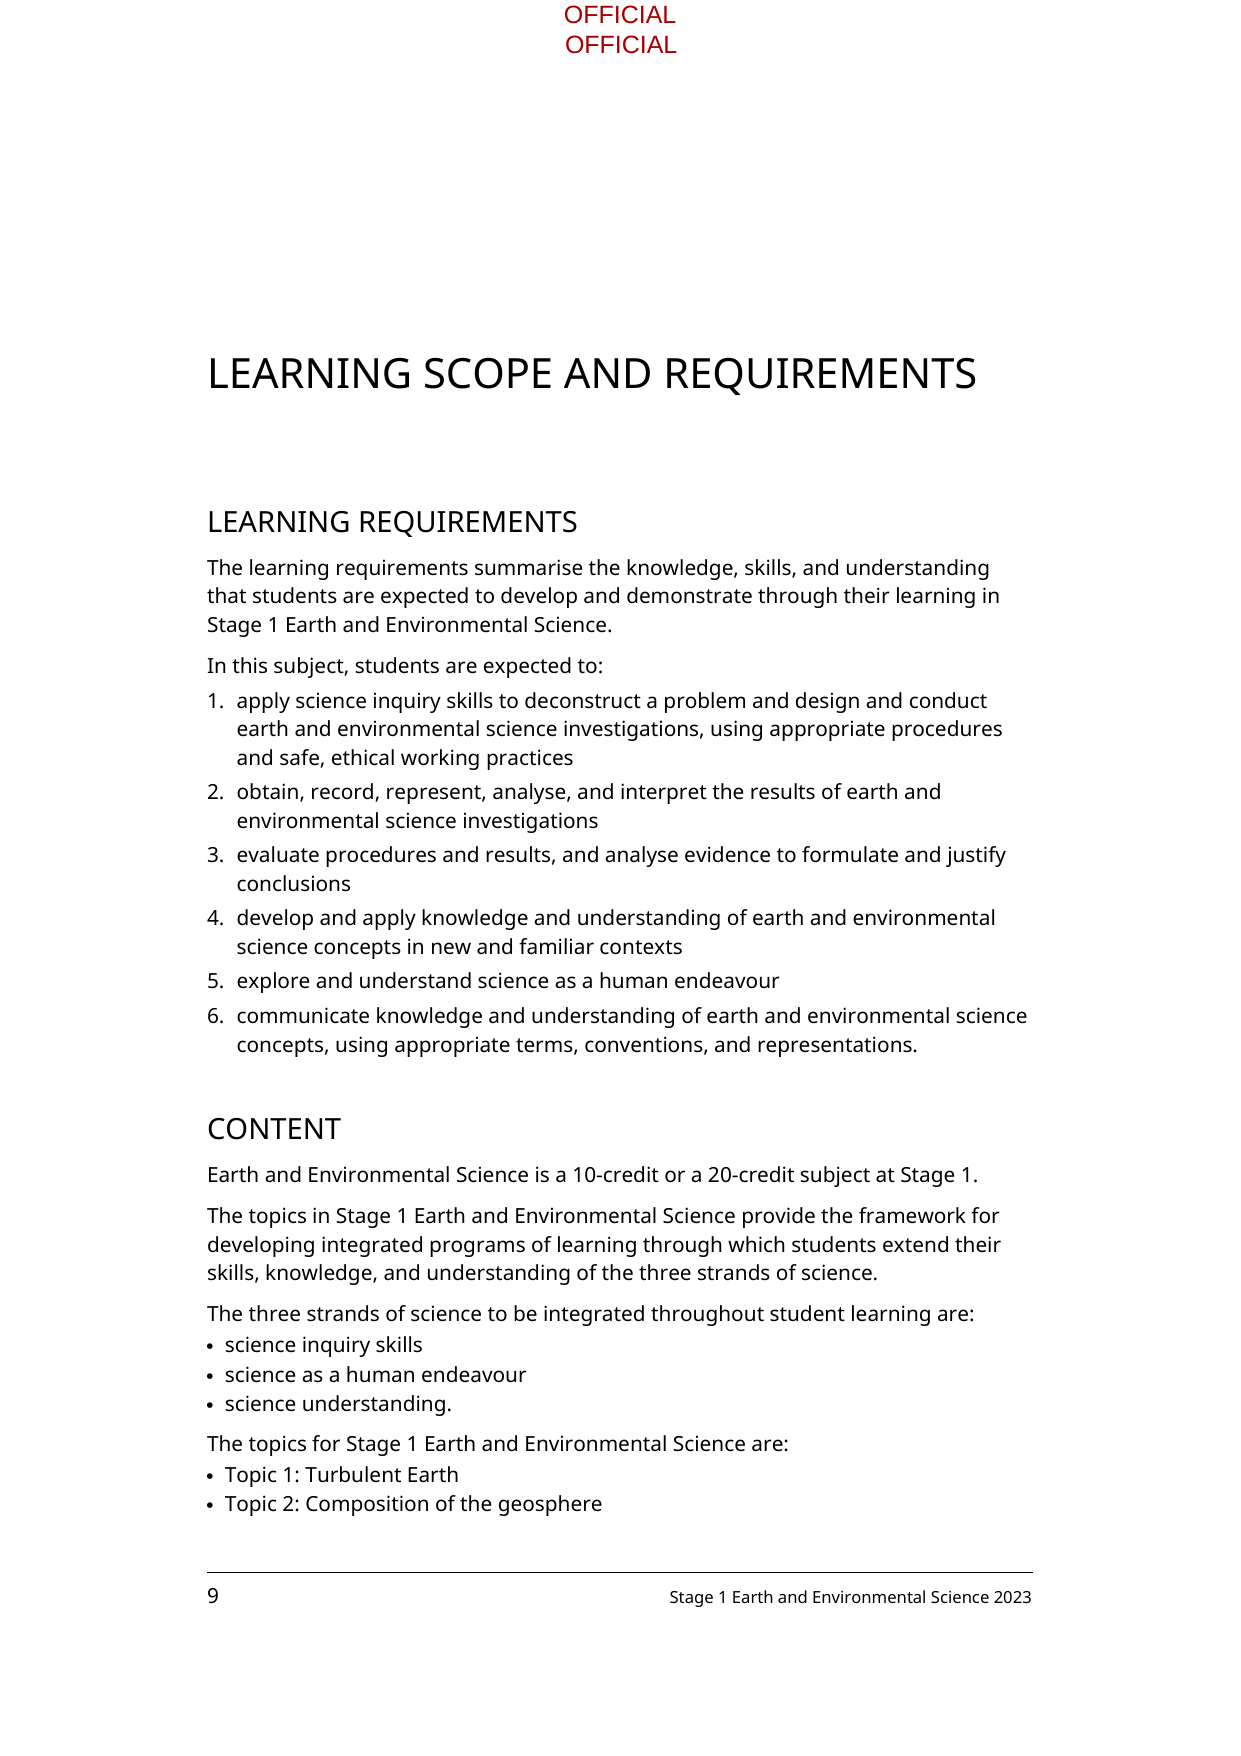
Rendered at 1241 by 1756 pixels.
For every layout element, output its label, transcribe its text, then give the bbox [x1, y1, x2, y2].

text 2. obtain, record, represent, analyse, and interpret the results of earth and environmental science investigations [207, 777, 1033, 834]
text science as a human endeavour [207, 1363, 1033, 1387]
text The three strands of science to be integrated throughout student learning are: [207, 1299, 1033, 1328]
text Topic 1: Turbulent Earth [207, 1463, 1033, 1487]
text The topics in Stage 1 Earth and Environmental Science provide the framework for developing integrated programs of learning through which students extend their skills, knowledge, and understanding of the three strands of science. [207, 1201, 1033, 1287]
text science inquiry skills [207, 1334, 1033, 1357]
text 6. communicate knowledge and understanding of earth and environmental science concepts, using appropriate terms, conventions, and representations. [207, 1001, 1033, 1058]
text Learning requirements [207, 501, 1033, 541]
text In this subject, students are expected to: [207, 651, 1033, 679]
text Topic 2: Composition of the geosphere [207, 1493, 1033, 1516]
text The learning requirements summarise the knowledge, skills, and understanding that students are expected to develop and demonstrate through their learning in Stage 1 Earth and Environmental Science. [207, 553, 1033, 638]
text 5. explore and understand science as a human endeavour [207, 967, 1033, 995]
text The topics for Stage 1 Earth and Environmental Science are: [207, 1429, 1033, 1457]
text Content [207, 1108, 1033, 1148]
text 3. evaluate procedures and results, and analyse evidence to formulate and justify conclusions [207, 840, 1033, 897]
text Learning scope and requirements [207, 344, 1033, 401]
text Earth and Environmental Science is a 10-credit or a 20-credit subject at Stage 1. [207, 1160, 1033, 1189]
text 1. apply science inquiry skills to deconstruct a problem and design and conduct earth and environmental science investigations, using appropriate procedures and safe, ethical working practices [207, 686, 1033, 771]
text science understanding. [207, 1393, 1033, 1416]
text 4. develop and apply knowledge and understanding of earth and environmental science concepts in new and familiar contexts [207, 903, 1033, 960]
